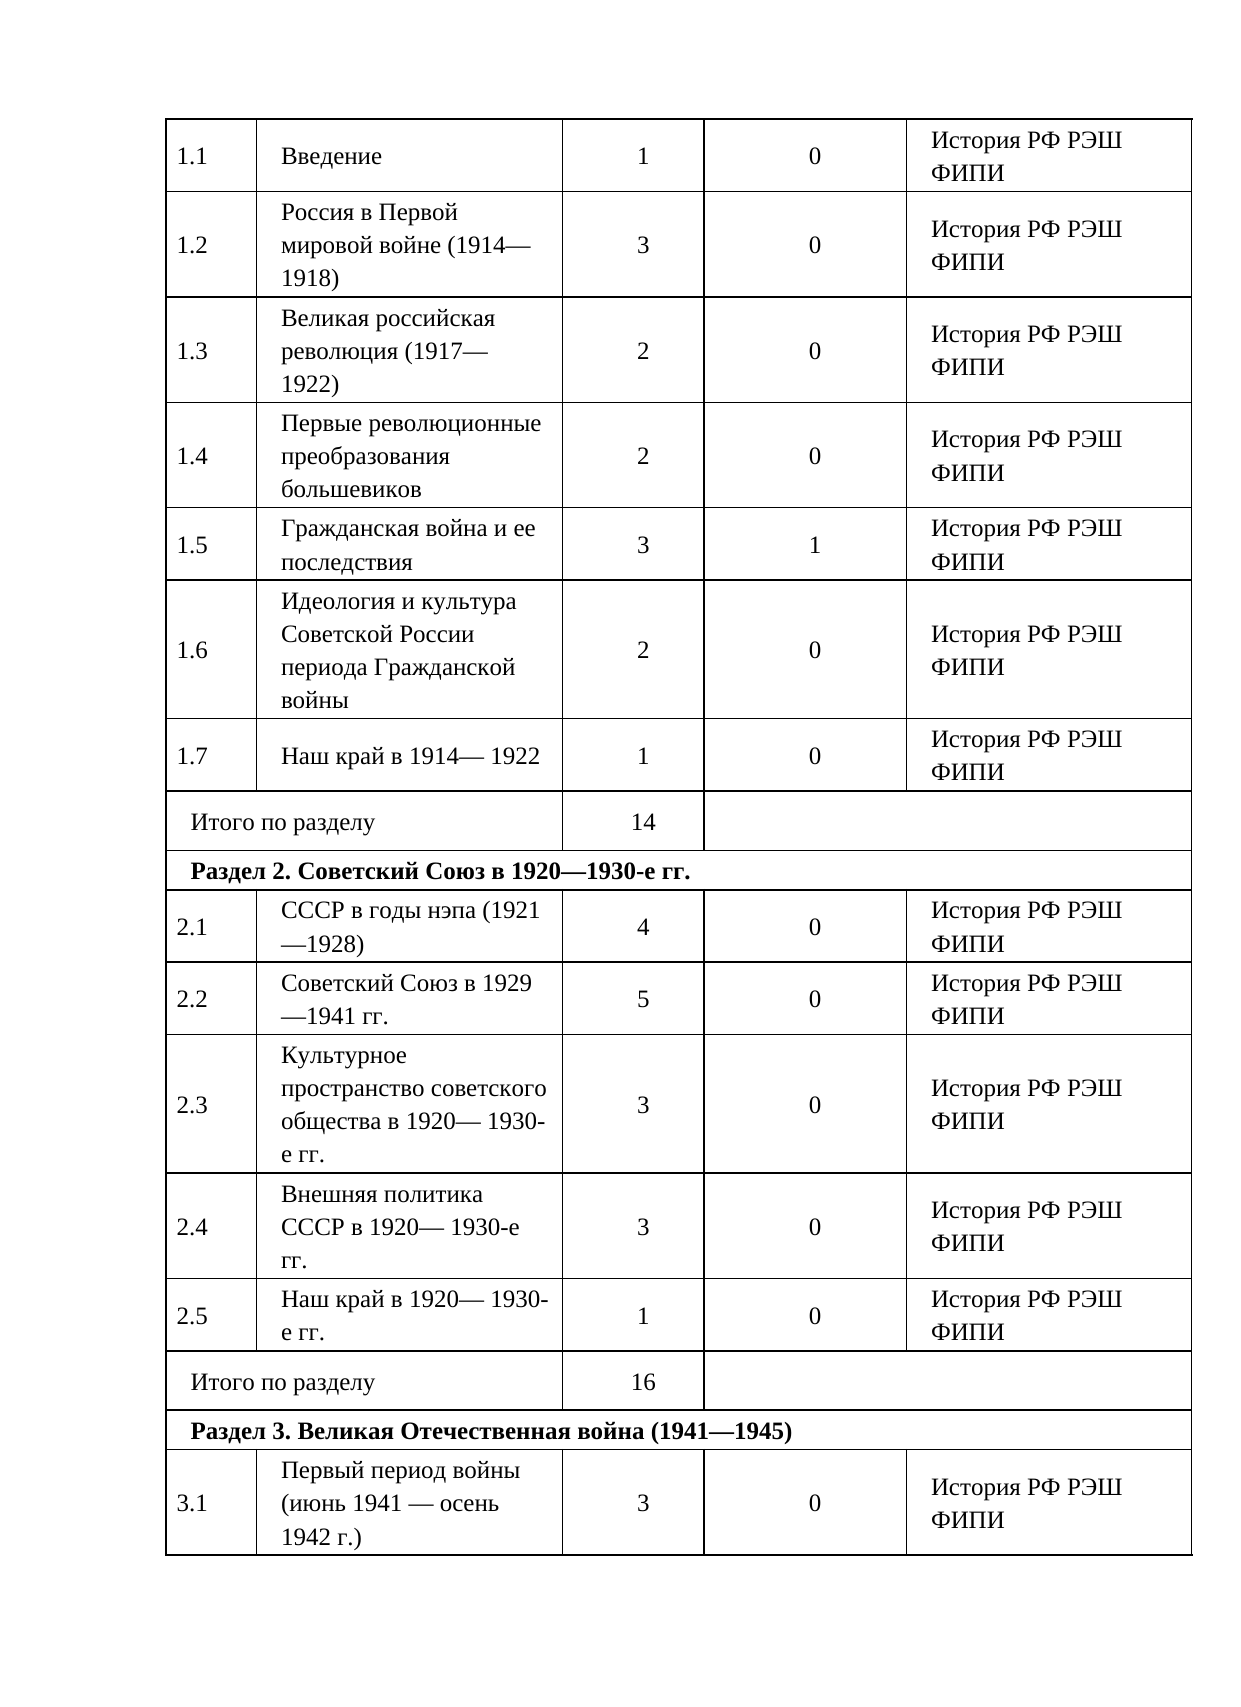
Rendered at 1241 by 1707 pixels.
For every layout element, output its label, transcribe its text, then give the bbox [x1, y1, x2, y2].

table_cell История РФ РЭШ ФИПИ [907, 508, 1191, 579]
table_cell 4 [563, 891, 703, 961]
table_cell 0 [705, 1174, 906, 1277]
table_cell 1.7 [167, 719, 256, 790]
table_cell 0 [705, 298, 906, 401]
table_cell История РФ РЭШ ФИПИ [907, 403, 1191, 507]
table_cell СССР в годы нэпа (1921—1928) [257, 891, 562, 961]
table_cell История РФ РЭШ ФИПИ [907, 120, 1191, 191]
table_cell 1.5 [167, 508, 256, 579]
table_cell 2.4 [167, 1174, 256, 1277]
table_cell Гражданская война и ее последствия [257, 508, 562, 579]
table_cell 1.2 [167, 192, 256, 296]
table_cell [705, 1352, 1191, 1409]
table_cell 1 [563, 719, 703, 790]
table_cell 16 [563, 1352, 703, 1409]
table_cell 2 [563, 581, 703, 718]
table_cell История РФ РЭШ ФИПИ [907, 1450, 1191, 1554]
table_cell [705, 792, 1191, 849]
table_cell 1.1 [167, 120, 256, 191]
table_cell 14 [563, 792, 703, 849]
table_cell 2.5 [167, 1279, 256, 1350]
table_cell 3 [563, 508, 703, 579]
table_cell История РФ РЭШ ФИПИ [907, 298, 1191, 401]
table_cell 0 [705, 1279, 906, 1350]
table_cell История РФ РЭШ ФИПИ [907, 963, 1191, 1034]
table_cell 1 [563, 1279, 703, 1350]
table_cell Раздел 3. Великая Отечественная война (1941—1945) [167, 1411, 1191, 1449]
table_cell 1.4 [167, 403, 256, 507]
table_cell Великая российская революция (1917— 1922) [257, 298, 562, 401]
table_cell 3 [563, 1174, 703, 1277]
table_cell 1.6 [167, 581, 256, 718]
table_cell Культурное пространство советского общества в 1920— 1930-е гг. [257, 1035, 562, 1172]
table_cell 2 [563, 403, 703, 507]
table_cell 3 [563, 192, 703, 296]
table_cell 2.1 [167, 891, 256, 961]
table_cell 5 [563, 963, 703, 1034]
table_cell 0 [705, 192, 906, 296]
table_cell История РФ РЭШ ФИПИ [907, 1035, 1191, 1172]
table_cell Первый период войны (июнь 1941 — осень 1942 г.) [257, 1450, 562, 1554]
table_cell Раздел 2. Советский Союз в 1920—1930-е гг. [167, 851, 1191, 889]
table_cell Наш край в 1914— 1922 [257, 719, 562, 790]
table_cell История РФ РЭШ ФИПИ [907, 1279, 1191, 1350]
table_cell 0 [705, 1035, 906, 1172]
table_cell История РФ РЭШ ФИПИ [907, 719, 1191, 790]
table_cell Россия в Первой мировой войне (1914—1918) [257, 192, 562, 296]
table_cell 0 [705, 719, 906, 790]
table_cell 1 [705, 508, 906, 579]
table_cell 3 [563, 1450, 703, 1554]
table_cell Внешняя политика СССР в 1920— 1930-е гг. [257, 1174, 562, 1277]
table_cell 3 [563, 1035, 703, 1172]
table_cell 0 [705, 403, 906, 507]
table_cell 0 [705, 1450, 906, 1554]
table_cell 0 [705, 963, 906, 1034]
table_cell 0 [705, 891, 906, 961]
table_cell Идеология и культура Советской России периода Гражданской войны [257, 581, 562, 718]
table_cell 2.3 [167, 1035, 256, 1172]
table_cell Итого по разделу [167, 792, 562, 849]
table_cell История РФ РЭШ ФИПИ [907, 581, 1191, 718]
table_cell Первые революционные преобразования большевиков [257, 403, 562, 507]
table_cell 0 [705, 120, 906, 191]
table_cell 0 [705, 581, 906, 718]
table_cell Наш край в 1920— 1930-е гг. [257, 1279, 562, 1350]
table_cell Итого по разделу [167, 1352, 562, 1409]
table_cell История РФ РЭШ ФИПИ [907, 891, 1191, 961]
table_cell История РФ РЭШ ФИПИ [907, 192, 1191, 296]
table_cell История РФ РЭШ ФИПИ [907, 1174, 1191, 1277]
table_cell Введение [257, 120, 562, 191]
table_cell 2 [563, 298, 703, 401]
table_cell 1.3 [167, 298, 256, 401]
table_cell 2.2 [167, 963, 256, 1034]
table_cell 3.1 [167, 1450, 256, 1554]
table_cell Советский Союз в 1929—1941 гг. [257, 963, 562, 1034]
table_cell 1 [563, 120, 703, 191]
